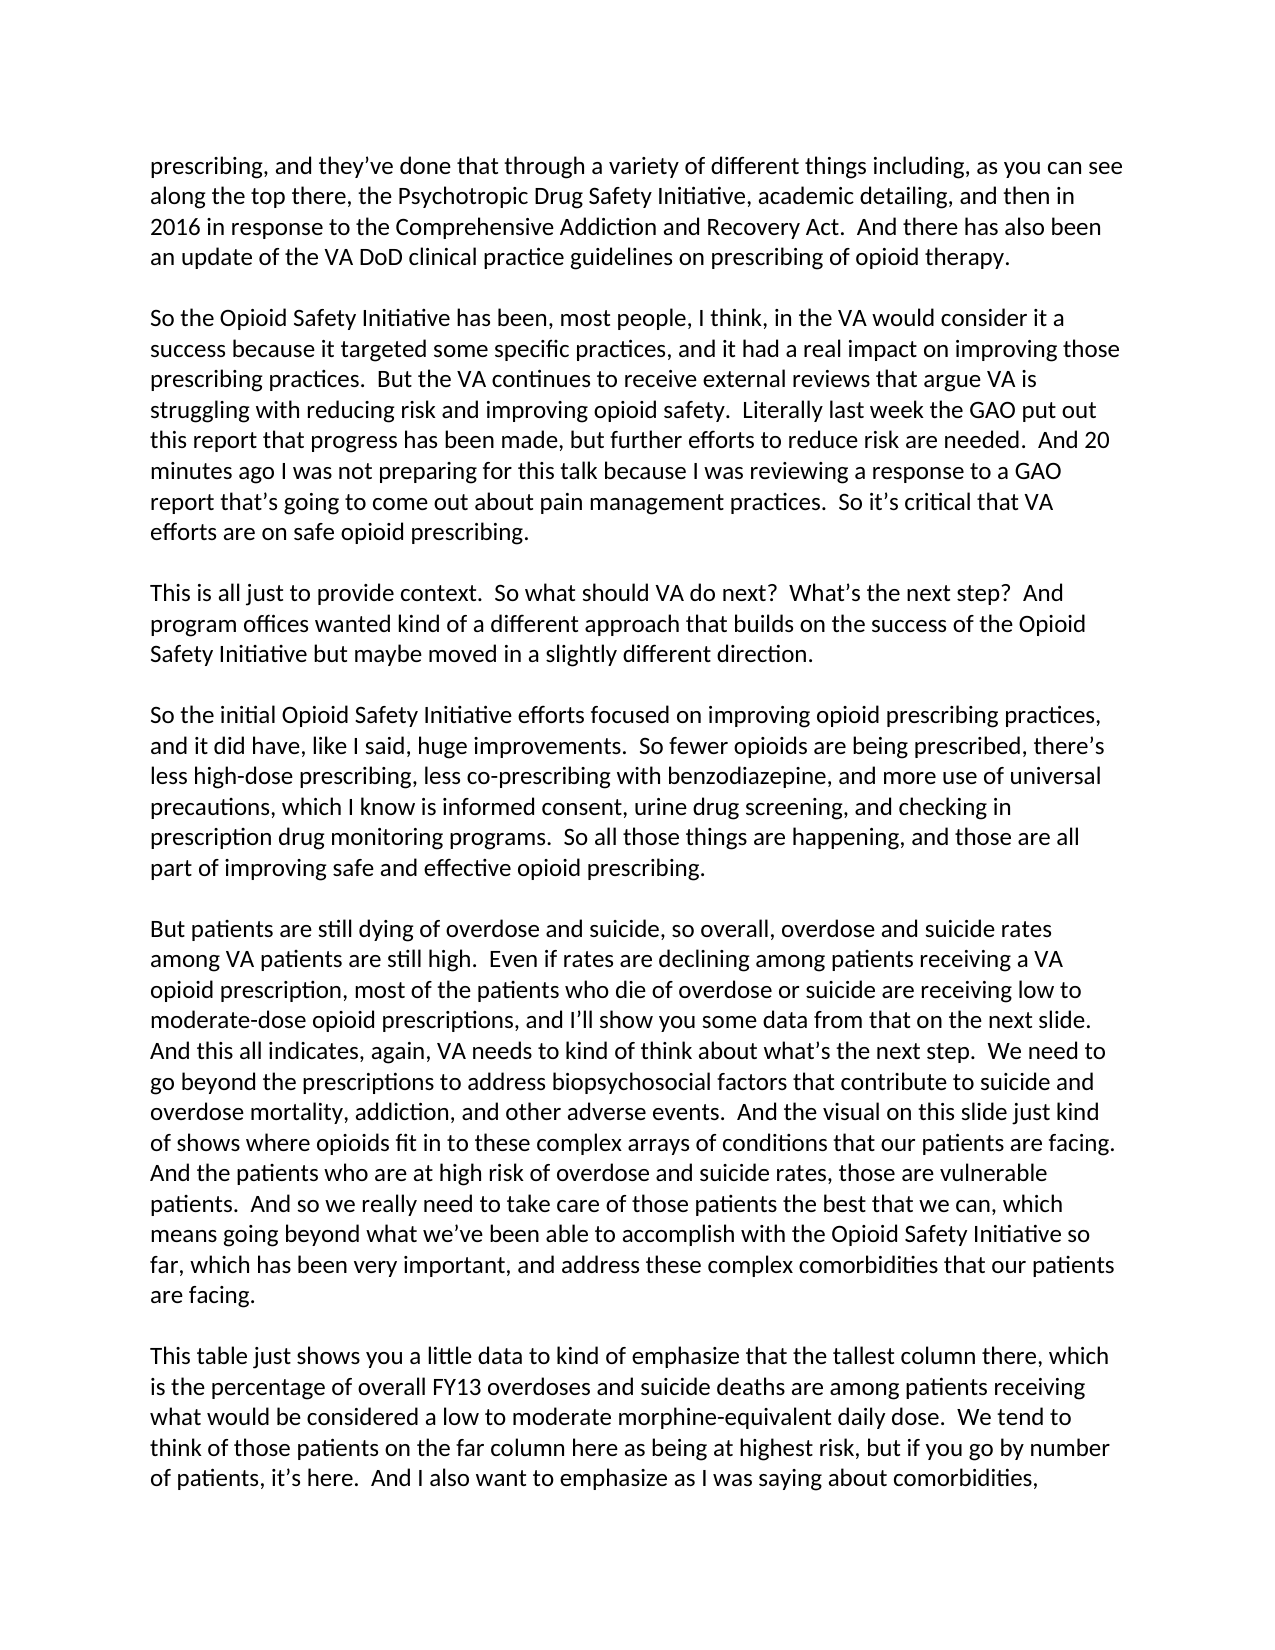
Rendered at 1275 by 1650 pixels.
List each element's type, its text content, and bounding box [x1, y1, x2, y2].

text This is all just to provide context. So what should VA do next? What’s the next step? And program offices wanted kind of a different approach that builds on the success of the Opioid Safety Initiative but maybe moved in a slightly different direction. [150, 577, 1125, 669]
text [150, 1340, 1125, 1493]
text So the Opioid Safety Initiative has been, most people, I think, in the VA would consider it a success because it targeted some specific practices, and it had a real impact on improving those prescribing practices. But the VA continues to receive external reviews that argue VA is struggling with reducing risk and improving opioid safety. Literally last week the GAO put out this report that progress has been made, but further efforts to reduce risk are needed. And 20 minutes ago I was not preparing for this talk because I was reviewing a response to a GAO report that’s going to come out about pain management practices. So it’s critical that VA efforts are on safe opioid prescribing. [150, 303, 1125, 547]
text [150, 150, 1125, 272]
text So the initial Opioid Safety Initiative efforts focused on improving opioid prescribing practices, and it did have, like I said, huge improvements. So fewer opioids are being prescribed, there’s less high-dose prescribing, less co-prescribing with benzodiazepine, and more use of universal precautions, which I know is informed consent, urine drug screening, and checking in prescription drug monitoring programs. So all those things are happening, and those are all part of improving safe and effective opioid prescribing. [150, 699, 1125, 882]
text But patients are still dying of overdose and suicide, so overall, overdose and suicide rates among VA patients are still high. Even if rates are declining among patients receiving a VA opioid prescription, most of the patients who die of overdose or suicide are receiving low to moderate-dose opioid prescriptions, and I’ll show you some data from that on the next slide. And this all indicates, again, VA needs to kind of think about what’s the next step. We need to go beyond the prescriptions to address biopsychosocial factors that contribute to suicide and overdose mortality, addiction, and other adverse events. And the visual on this slide just kind of shows where opioids fit in to these complex arrays of conditions that our patients are facing. And the patients who are at high risk of overdose and suicide rates, those are vulnerable patients. And so we really need to take care of those patients the best that we can, which means going beyond what we’ve been able to accomplish with the Opioid Safety Initiative so far, which has been very important, and address these complex comorbidities that our patients are facing. [150, 913, 1125, 1310]
